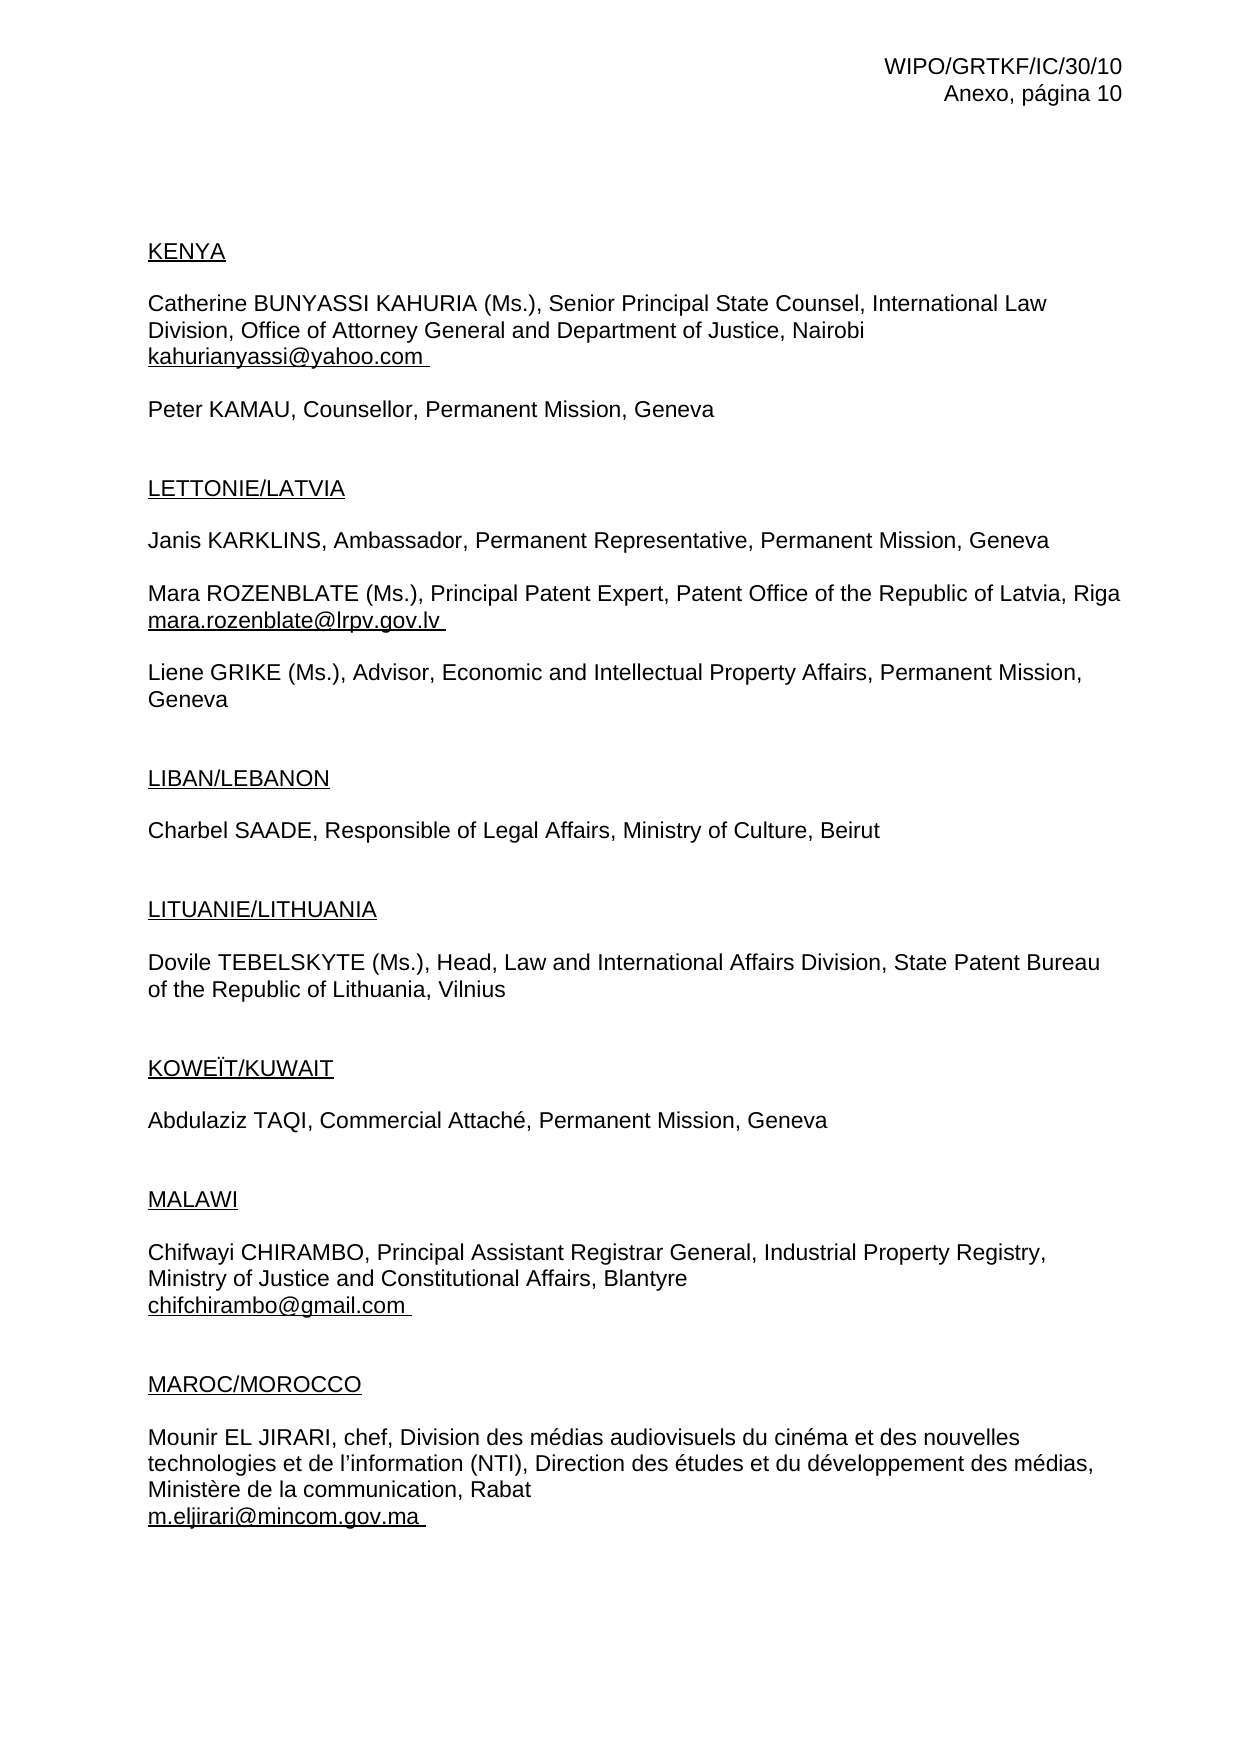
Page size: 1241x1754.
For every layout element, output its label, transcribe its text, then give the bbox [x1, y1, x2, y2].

text m.eljirari@mincom.gov.ma [148, 1503, 1122, 1529]
text kahurianyassi@yahoo.com [148, 343, 1122, 369]
text Catherine BUNYASSI KAHURIA (Ms.), Senior Principal State Counsel, International Law Division, Office of Attorney General and Department of Justice, Nairobi [148, 290, 1122, 343]
text mara.rozenblate@lrpv.gov.lv [148, 607, 1122, 633]
text Dovile TEBELSKYTE (Ms.), Head, Law and International Affairs Division, State Patent Bureau of the Republic of Lithuania, Vilnius [148, 949, 1122, 1002]
text Liene GRIKE (Ms.), Advisor, Economic and Intellectual Property Affairs, Permanent Mission, Geneva [148, 659, 1122, 712]
text Peter KAMAU, Counsellor, Permanent Mission, Geneva [148, 396, 1122, 422]
text chifchirambo@gmail.com [148, 1292, 1122, 1318]
text Charbel SAADE, Responsible of Legal Affairs, Ministry of Culture, Beirut [148, 817, 1122, 844]
text LETTONIE/LATVIA [148, 475, 1122, 501]
text Mara ROZENBLATE (Ms.), Principal Patent Expert, Patent Office of the Republic of Latvia, Riga [148, 580, 1122, 607]
text Mounir EL JIRARI, chef, Division des médias audiovisuels du cinéma et des nouvelles technologies et de l’information (NTI), Direction des études et du développement des médias, Ministère de la communication, Rabat [148, 1423, 1122, 1503]
text Chifwayi CHIRAMBO, Principal Assistant Registrar General, Industrial Property Registry, Ministry of Justice and Constitutional Affairs, Blantyre [148, 1239, 1122, 1292]
text KENYA [148, 238, 1122, 264]
text MAROC/MOROCCO [148, 1371, 1122, 1397]
text Abdulaziz TAQI, Commercial Attaché, Permanent Mission, Geneva [148, 1107, 1122, 1134]
text Janis KARKLINS, Ambassador, Permanent Representative, Permanent Mission, Geneva [148, 527, 1122, 554]
text MALAWI [148, 1186, 1122, 1213]
text LITUANIE/LITHUANIA [148, 896, 1122, 923]
text LIBAN/LEBANON [148, 765, 1122, 791]
text KOWEÏT/KUWAIT [148, 1054, 1122, 1081]
